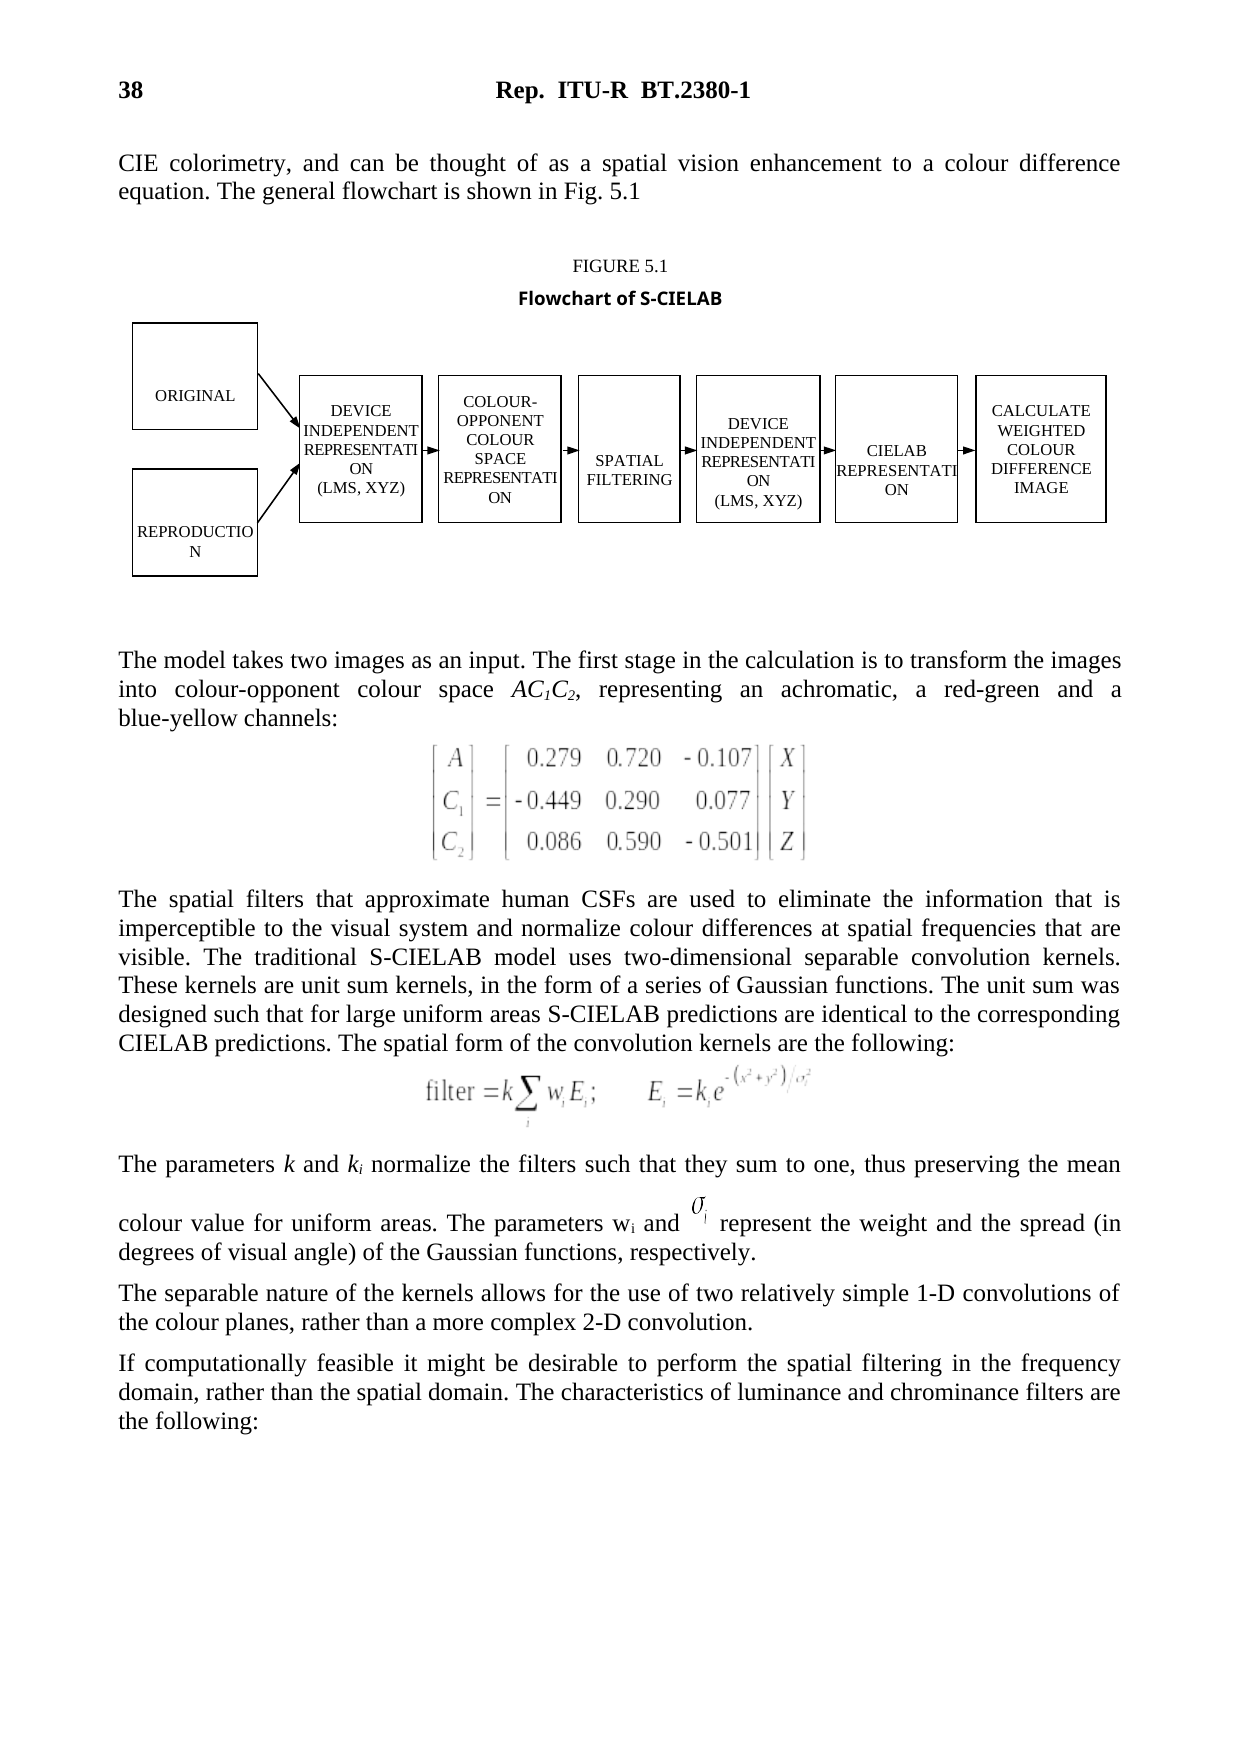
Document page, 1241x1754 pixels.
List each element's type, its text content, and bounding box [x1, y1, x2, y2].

text The separable nature of the kernels allows for the use of two relatively simple 1-D convolutions of the colour planes, rather than a more complex 2-D convolution. [118, 1278, 1122, 1336]
title Flowchart of S-CIELAB [118, 285, 1122, 311]
text figure 5.1 [118, 255, 1122, 277]
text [118, 148, 1122, 205]
text The model takes two images as an input. The first stage in the calculation is to transform the images into colour-opponent colour space AC1C2, representing an achromatic, a red-green and a blue-yellow channels: [118, 646, 1122, 732]
text The parameters k and ki normalize the filters such that they sum to one, thus preserving the mean colour value for uniform areas. The parameters wi and represent the weight and the spread (in degrees of visual angle) of the Gaussian functions, respectively. [118, 1149, 1122, 1266]
text If computationally feasible it might be desirable to perform the spatial filtering in the frequency domain, rather than the spatial domain. The characteristics of luminance and chrominance filters are the following: [118, 1348, 1122, 1434]
text The spatial filters that approximate human CSFs are used to eliminate the information that is imperceptible to the visual system and normalize colour differences at spatial frequencies that are visible. The traditional S-CIELAB model uses two-dimensional separable convolution kernels. These kernels are unit sum kernels, in the form of a series of Gaussian functions. The unit sum was designed such that for large uniform areas S-CIELAB predictions are identical to the corresponding CIELAB predictions. The spatial form of the convolution kernels are the following: [118, 884, 1122, 1057]
